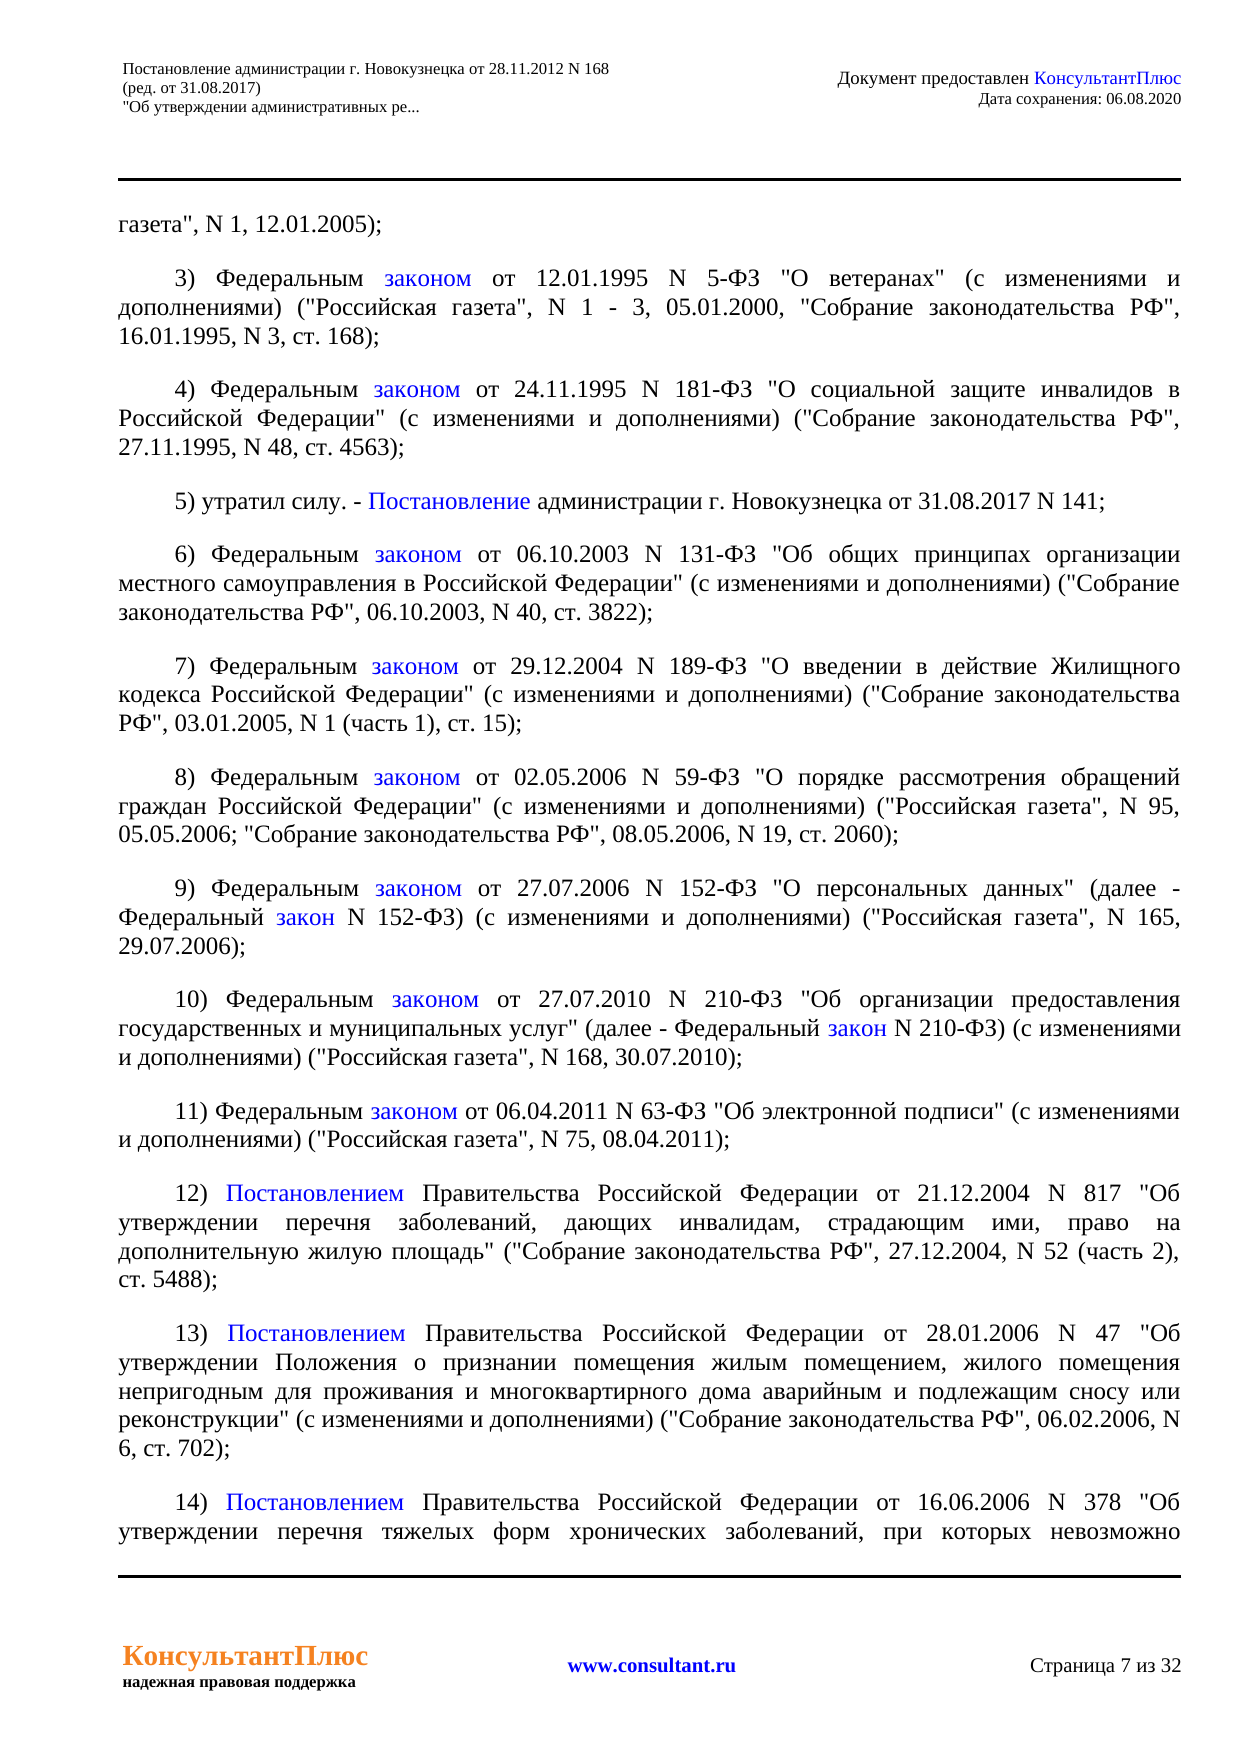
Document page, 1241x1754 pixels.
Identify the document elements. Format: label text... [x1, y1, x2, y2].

text 3) Федеральным законом от 12.01.1995 N 5-ФЗ "О ветеранах" (с изменениями и дополнениями) ("Российская газета", N 1 - 3, 05.01.2000, "Собрание законодательства РФ", 16.01.1995, N 3, ст. 168); [118, 263, 1181, 349]
text 11) Федеральным законом от 06.04.2011 N 63-ФЗ "Об электронной подписи" (с изменениями и дополнениями) ("Российская газета", N 75, 08.04.2011); [118, 1096, 1181, 1153]
text 9) Федеральным законом от 27.07.2006 N 152-ФЗ "О персональных данных" (далее - Федеральный закон N 152-ФЗ) (с изменениями и дополнениями) ("Российская газета", N 165, 29.07.2006); [118, 873, 1181, 959]
text 8) Федеральным законом от 02.05.2006 N 59-ФЗ "О порядке рассмотрения обращений граждан Российской Федерации" (с изменениями и дополнениями) ("Российская газета", N 95, 05.05.2006; "Собрание законодательства РФ", 08.05.2006, N 19, ст. 2060); [118, 762, 1181, 848]
text 6) Федеральным законом от 06.10.2003 N 131-ФЗ "Об общих принципах организации местного самоуправления в Российской Федерации" (с изменениями и дополнениями) ("Собрание законодательства РФ", 06.10.2003, N 40, ст. 3822); [118, 539, 1181, 626]
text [118, 209, 1181, 238]
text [118, 1487, 1181, 1544]
text 12) Постановлением Правительства Российской Федерации от 21.12.2004 N 817 "Об утверждении перечня заболеваний, дающих инвалидам, страдающим ими, право на дополнительную жилую площадь" ("Собрание законодательства РФ", 27.12.2004, N 52 (часть 2), ст. 5488); [118, 1178, 1181, 1293]
text 10) Федеральным законом от 27.07.2010 N 210-ФЗ "Об организации предоставления государственных и муниципальных услуг" (далее - Федеральный закон N 210-ФЗ) (с изменениями и дополнениями) ("Российская газета", N 168, 30.07.2010); [118, 984, 1181, 1071]
text 7) Федеральным законом от 29.12.2004 N 189-ФЗ "О введении в действие Жилищного кодекса Российской Федерации" (с изменениями и дополнениями) ("Собрание законодательства РФ", 03.01.2005, N 1 (часть 1), ст. 15); [118, 651, 1181, 737]
text 5) утратил силу. - Постановление администрации г. Новокузнецка от 31.08.2017 N 141; [118, 486, 1181, 514]
text 4) Федеральным законом от 24.11.1995 N 181-ФЗ "О социальной защите инвалидов в Российской Федерации" (с изменениями и дополнениями) ("Собрание законодательства РФ", 27.11.1995, N 48, ст. 4563); [118, 374, 1181, 461]
text 13) Постановлением Правительства Российской Федерации от 28.01.2006 N 47 "Об утверждении Положения о признании помещения жилым помещением, жилого помещения непригодным для проживания и многоквартирного дома аварийным и подлежащим сносу или реконструкции" (с изменениями и дополнениями) ("Собрание законодательства РФ", 06.02.2006, N 6, ст. 702); [118, 1318, 1181, 1462]
